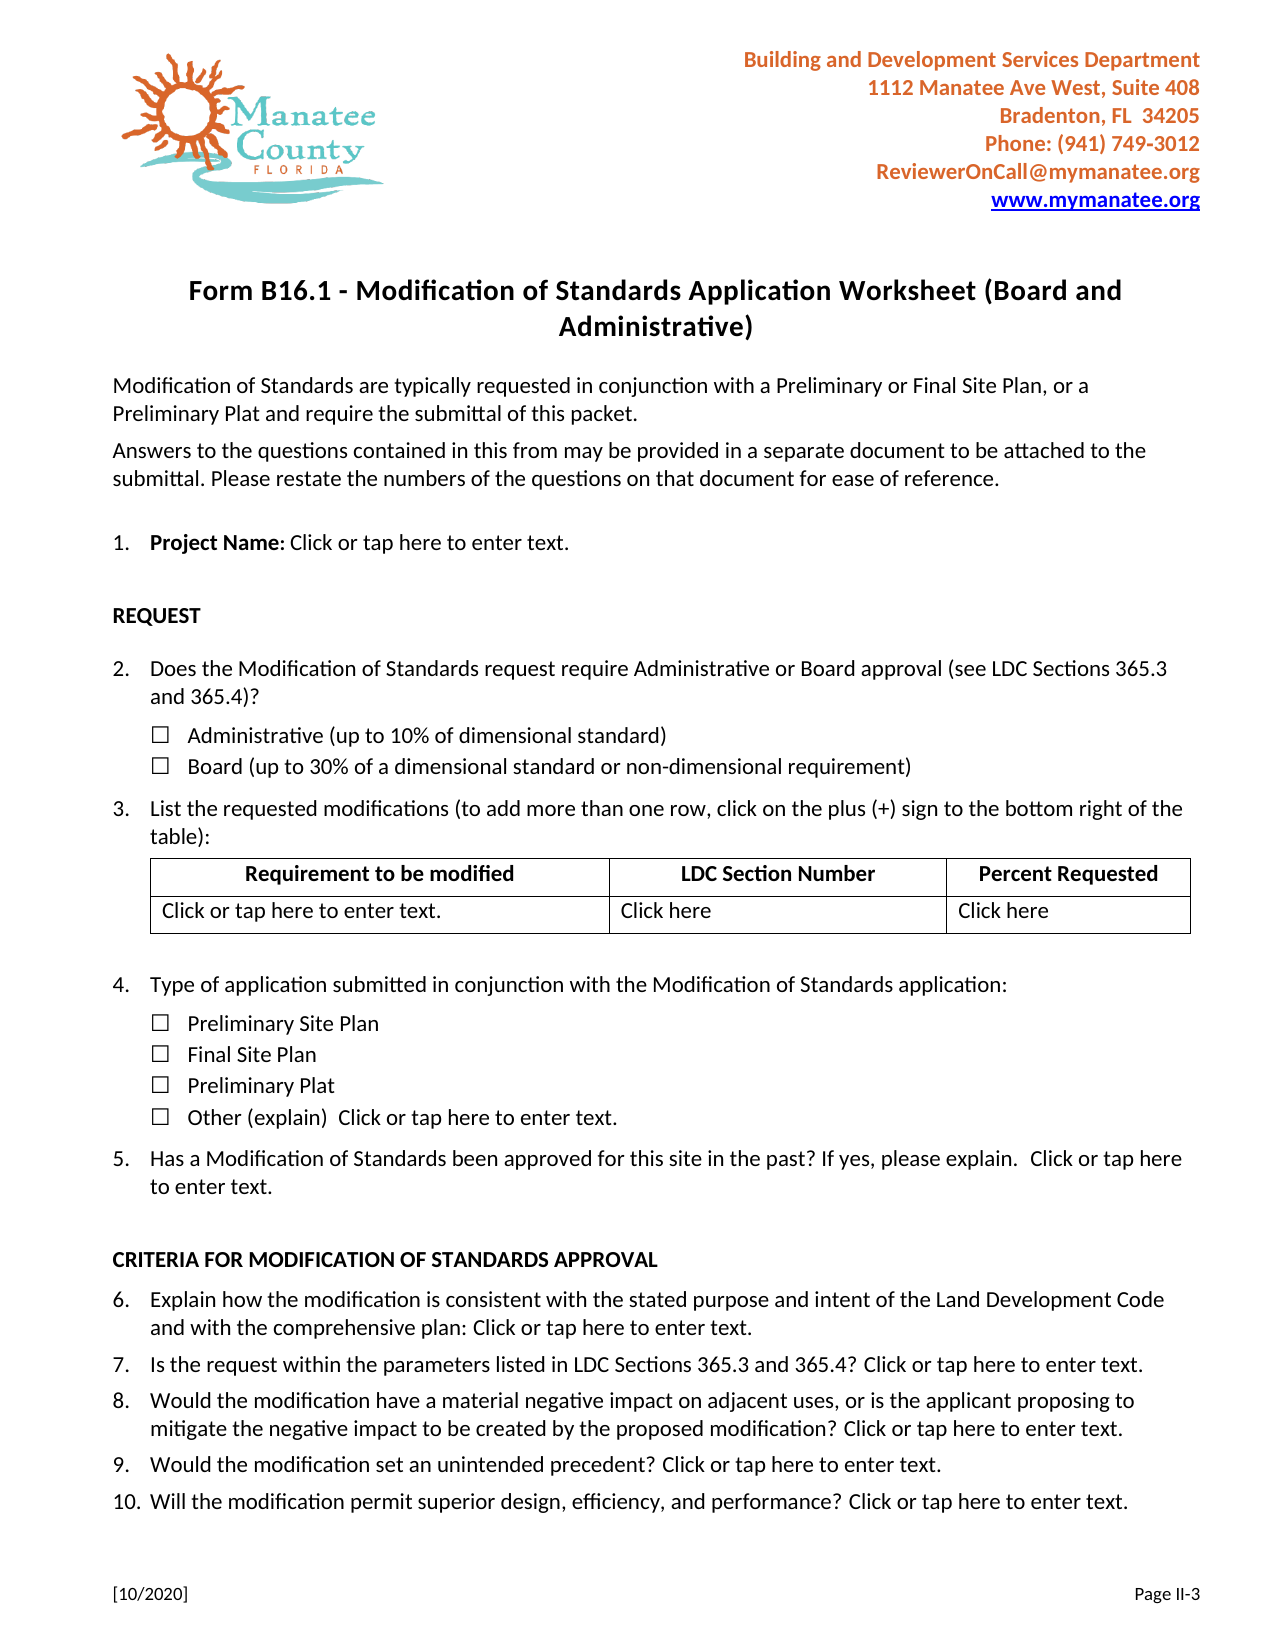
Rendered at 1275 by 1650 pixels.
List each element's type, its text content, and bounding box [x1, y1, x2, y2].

text REQUEST [112, 601, 1200, 629]
text Board (up to 30% of a dimensional standard or non-dimensional requirement) [150, 750, 1200, 781]
text Modification of Standards are typically requested in conjunction with a Preliminary or Final Site Plan, or a Preliminary Plat and require the submittal of this packet. [112, 371, 1200, 427]
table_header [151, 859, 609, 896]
list Does the Modification of Standards request require Administrative or Board approval (see LDC Sections 365.3 and 365.4)? [112, 654, 1200, 711]
text Criteria for MODIFICATION OF STANDARDS Approval [112, 1245, 1200, 1273]
text Form B16.1 - Modification of Standards Application Worksheet (Board and Administrative) [112, 272, 1200, 343]
text Final Site Plan [150, 1038, 1200, 1069]
picture [112, 45, 392, 212]
list Explain how the modification is consistent with the stated purpose and intent of the Land Development Code and with the comprehensive plan: [112, 1286, 1200, 1342]
list Would the modification have a material negative impact on adjacent uses, or is the applicant proposing to mitigate the negative impact to be created by the proposed modification? [112, 1386, 1200, 1442]
text Preliminary Site Plan [150, 1007, 1200, 1038]
list Type of application submitted in conjunction with the Modification of Standards application: [112, 970, 1200, 998]
list Has a Modification of Standards been approved for this site in the past? If yes, please explain. [112, 1144, 1200, 1200]
list Would the modification set an unintended precedent? [112, 1451, 1200, 1479]
text Other (explain) [150, 1101, 1200, 1132]
list Project Name: [112, 528, 1200, 556]
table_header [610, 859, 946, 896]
text Preliminary Plat [150, 1069, 1200, 1101]
list Is the request within the parameters listed in LDC Sections 365.3 and 365.4? [112, 1350, 1200, 1378]
text Answers to the questions contained in this from may be provided in a separate document to be attached to the submittal. Please restate the numbers of the questions on that document for ease of reference. [112, 436, 1200, 492]
list List the requested modifications (to add more than one row, click on the plus (+) sign to the bottom right of the table): [112, 794, 1200, 850]
text Administrative (up to 10% of dimensional standard) [150, 719, 1200, 750]
list Will the modification permit superior design, efficiency, and performance? [112, 1487, 1200, 1515]
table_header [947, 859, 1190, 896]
